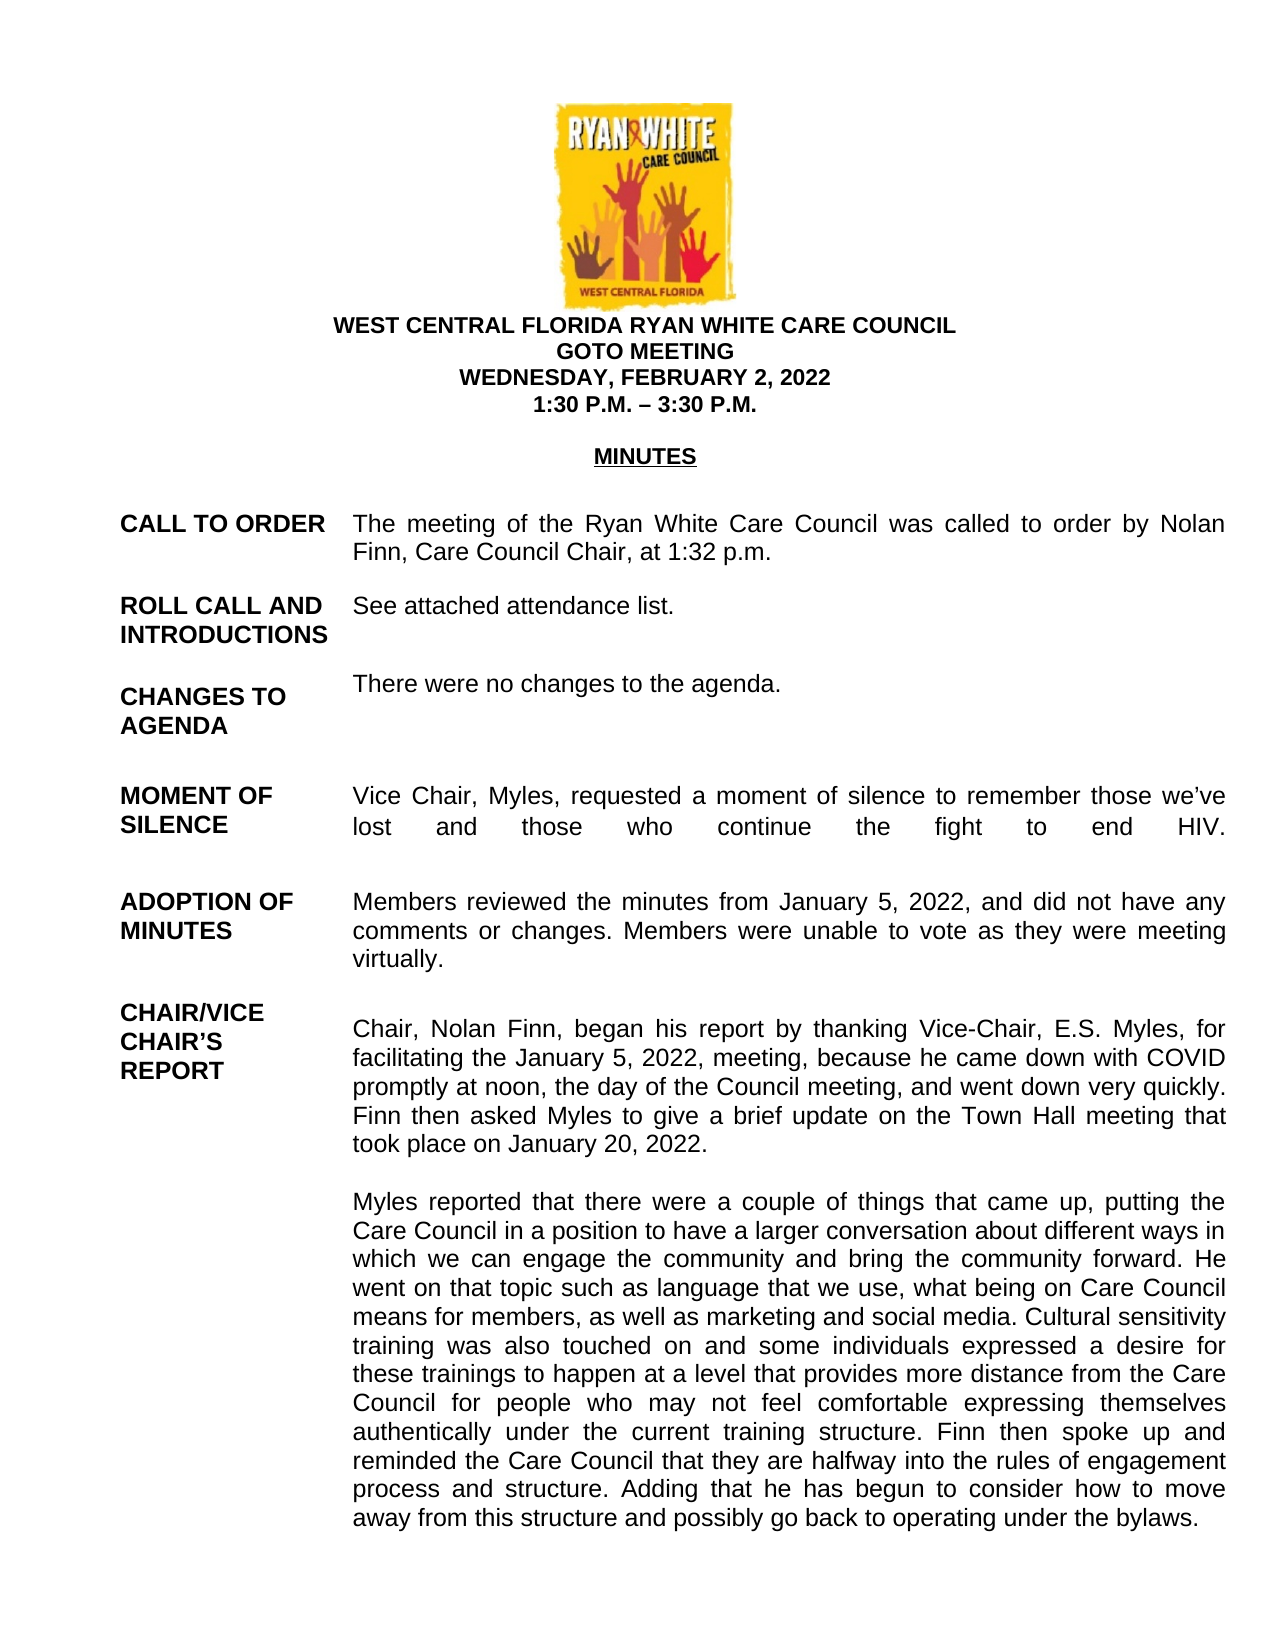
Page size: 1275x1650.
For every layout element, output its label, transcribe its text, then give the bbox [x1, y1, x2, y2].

table_cell MOMENT OF SILENCE [109, 769, 341, 874]
table_cell ROLL CALL AND INTRODUCTIONS [109, 579, 341, 669]
text GOTO MEETING [135, 338, 1155, 364]
text MINUTES [135, 443, 1155, 470]
table_cell Vice Chair, Myles, requested a moment of silence to remember those we’ve lost and those who continue the fight to end HIV. [341, 769, 1239, 874]
table_header CALL TO ORDER [109, 496, 341, 578]
table_cell See attached attendance list. [341, 579, 1239, 669]
text WEST CENTRAL FLORIDA RYAN WHITE CARE COUNCIL [135, 312, 1155, 338]
table_header The meeting of the Ryan White Care Council was called to order by Nolan Finn, Care Council Chair, at 1:32 p.m. [341, 496, 1239, 578]
table_cell Members reviewed the minutes from January 5, 2022, and did not have any comments or changes. Members were unable to vote as they were meeting virtually. [341, 875, 1239, 986]
picture [553, 103, 737, 312]
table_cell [341, 986, 1239, 1532]
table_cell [109, 986, 341, 1532]
table_cell ADOPTION OF MINUTES [109, 875, 341, 986]
table_cell There were no changes to the agenda. [341, 670, 1239, 769]
text 1:30 P.M. – 3:30 P.M. [135, 391, 1155, 417]
text WEDNESDAY, FEBRUARY 2, 2022 [135, 364, 1155, 391]
table_cell CHANGES TO AGENDA [109, 670, 341, 769]
